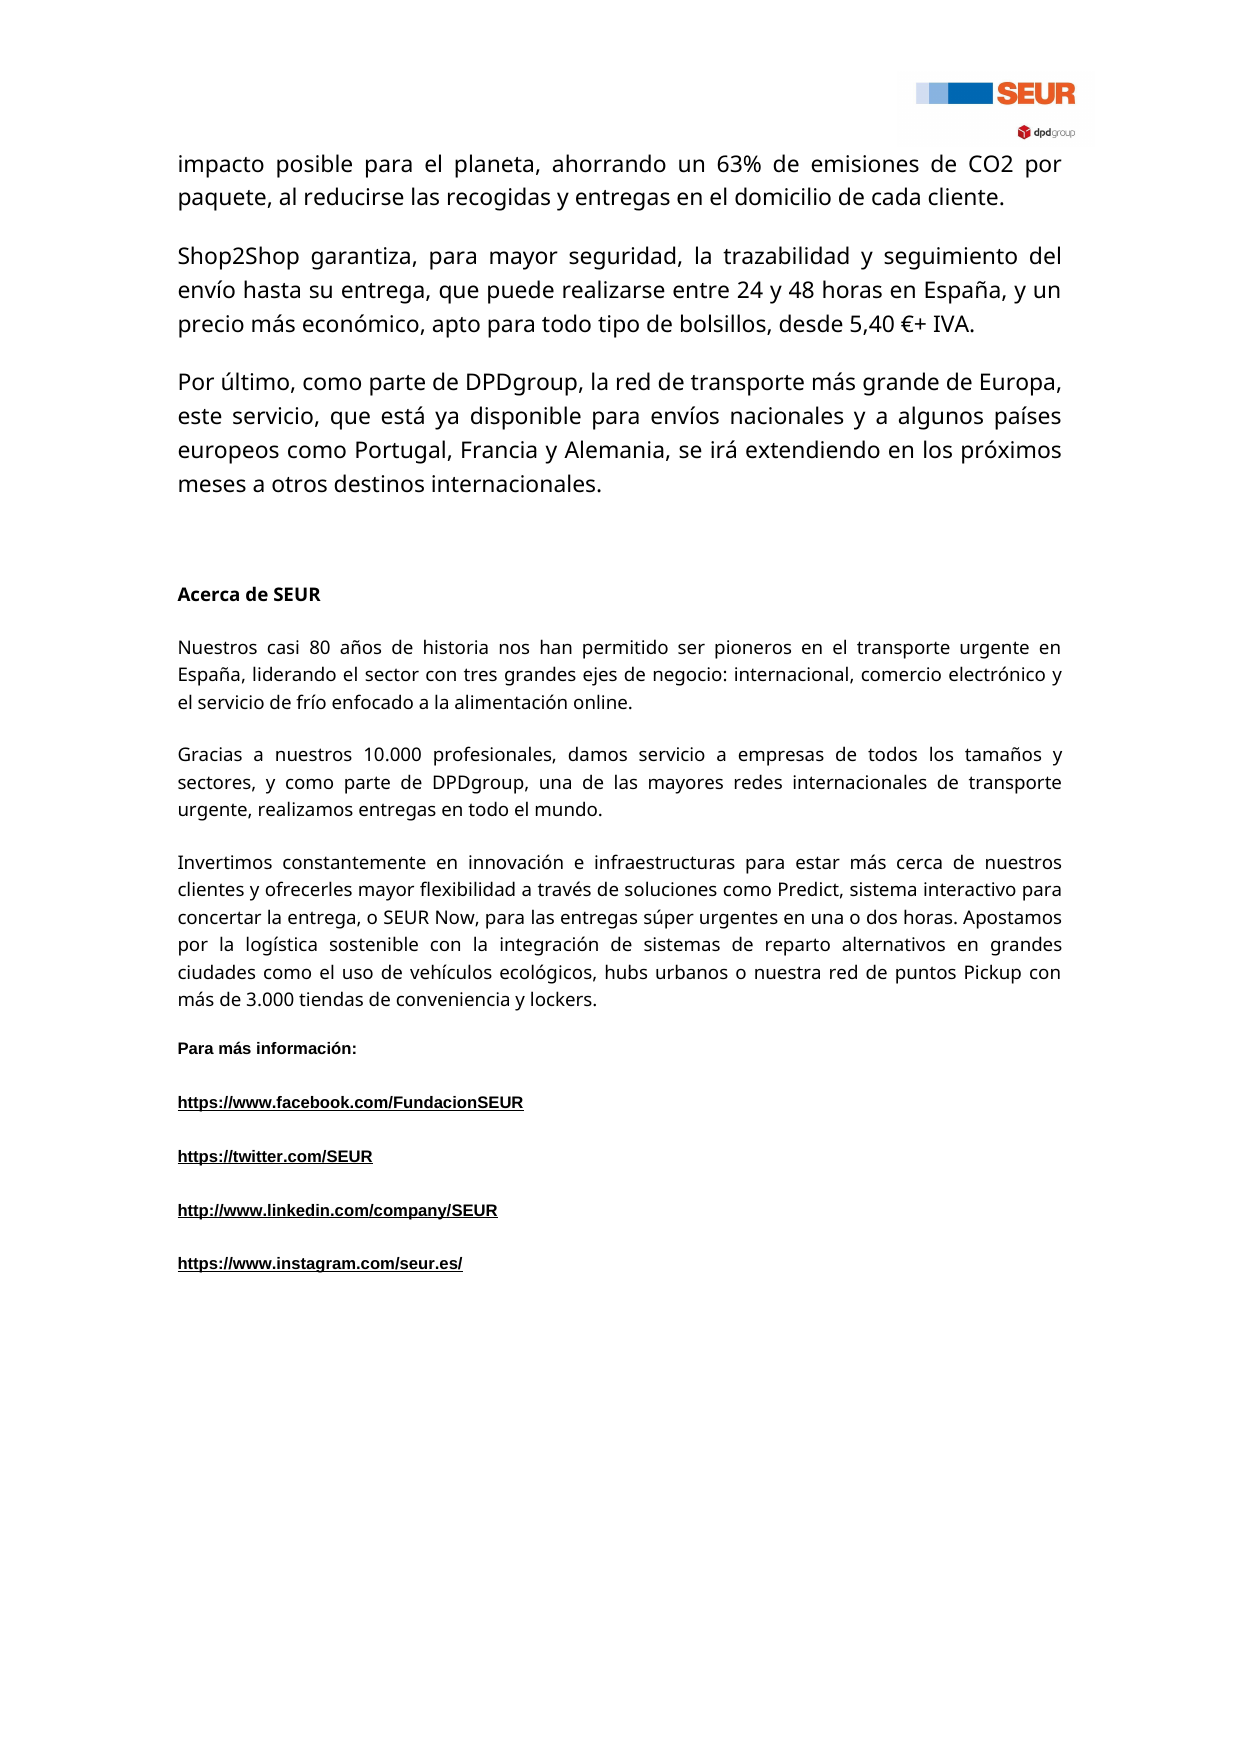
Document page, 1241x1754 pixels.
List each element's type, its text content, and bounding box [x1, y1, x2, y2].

text http://www.linkedin.com/company/SEUR [177, 1200, 1063, 1219]
text https://www.facebook.com/FundacionSEUR [177, 1093, 1063, 1112]
picture [897, 71, 1095, 147]
text Gracias a nuestros 10.000 profesionales, damos servicio a empresas de todos los tamaños y sectores, y como parte de DPDgroup, una de las mayores redes internacionales de transporte urgente, realizamos entregas en todo el mundo. [177, 742, 1063, 822]
text https://twitter.com/SEUR [177, 1147, 1063, 1166]
text Para más información: [177, 1039, 1063, 1058]
text Por último, como parte de DPDgroup, la red de transporte más grande de Europa, este servicio, que está ya disponible para envíos nacionales y a algunos países europeos como Portugal, Francia y Alemania, se irá extendiendo en los próximos meses a otros destinos internacionales. [177, 366, 1063, 499]
text Nuestros casi 80 años de historia nos han permitido ser pioneros en el transporte urgente en España, liderando el sector con tres grandes ejes de negocio: internacional, comercio electrónico y el servicio de frío enfocado a la alimentación online. [177, 634, 1063, 714]
text Shop2Shop garantiza, para mayor seguridad, la trazabilidad y seguimiento del envío hasta su entrega, que puede realizarse entre 24 y 48 horas en España, y un precio más económico, apto para todo tipo de bolsillos, desde 5,40 €+ IVA. [177, 240, 1063, 339]
text Acerca de SEUR [177, 582, 1063, 607]
text https://www.instagram.com/seur.es/ [177, 1254, 1063, 1273]
text Invertimos constantemente en innovación e infraestructuras para estar más cerca de nuestros clientes y ofrecerles mayor flexibilidad a través de soluciones como Predict, sistema interactivo para concertar la entrega, o SEUR Now, para las entregas súper urgentes en una o dos horas. Apostamos por la logística sostenible con la integración de sistemas de reparto alternativos en grandes ciudades como el uso de vehículos ecológicos, hubs urbanos o nuestra red de puntos Pickup con más de 3.000 tiendas de conveniencia y lockers. [177, 849, 1063, 1012]
